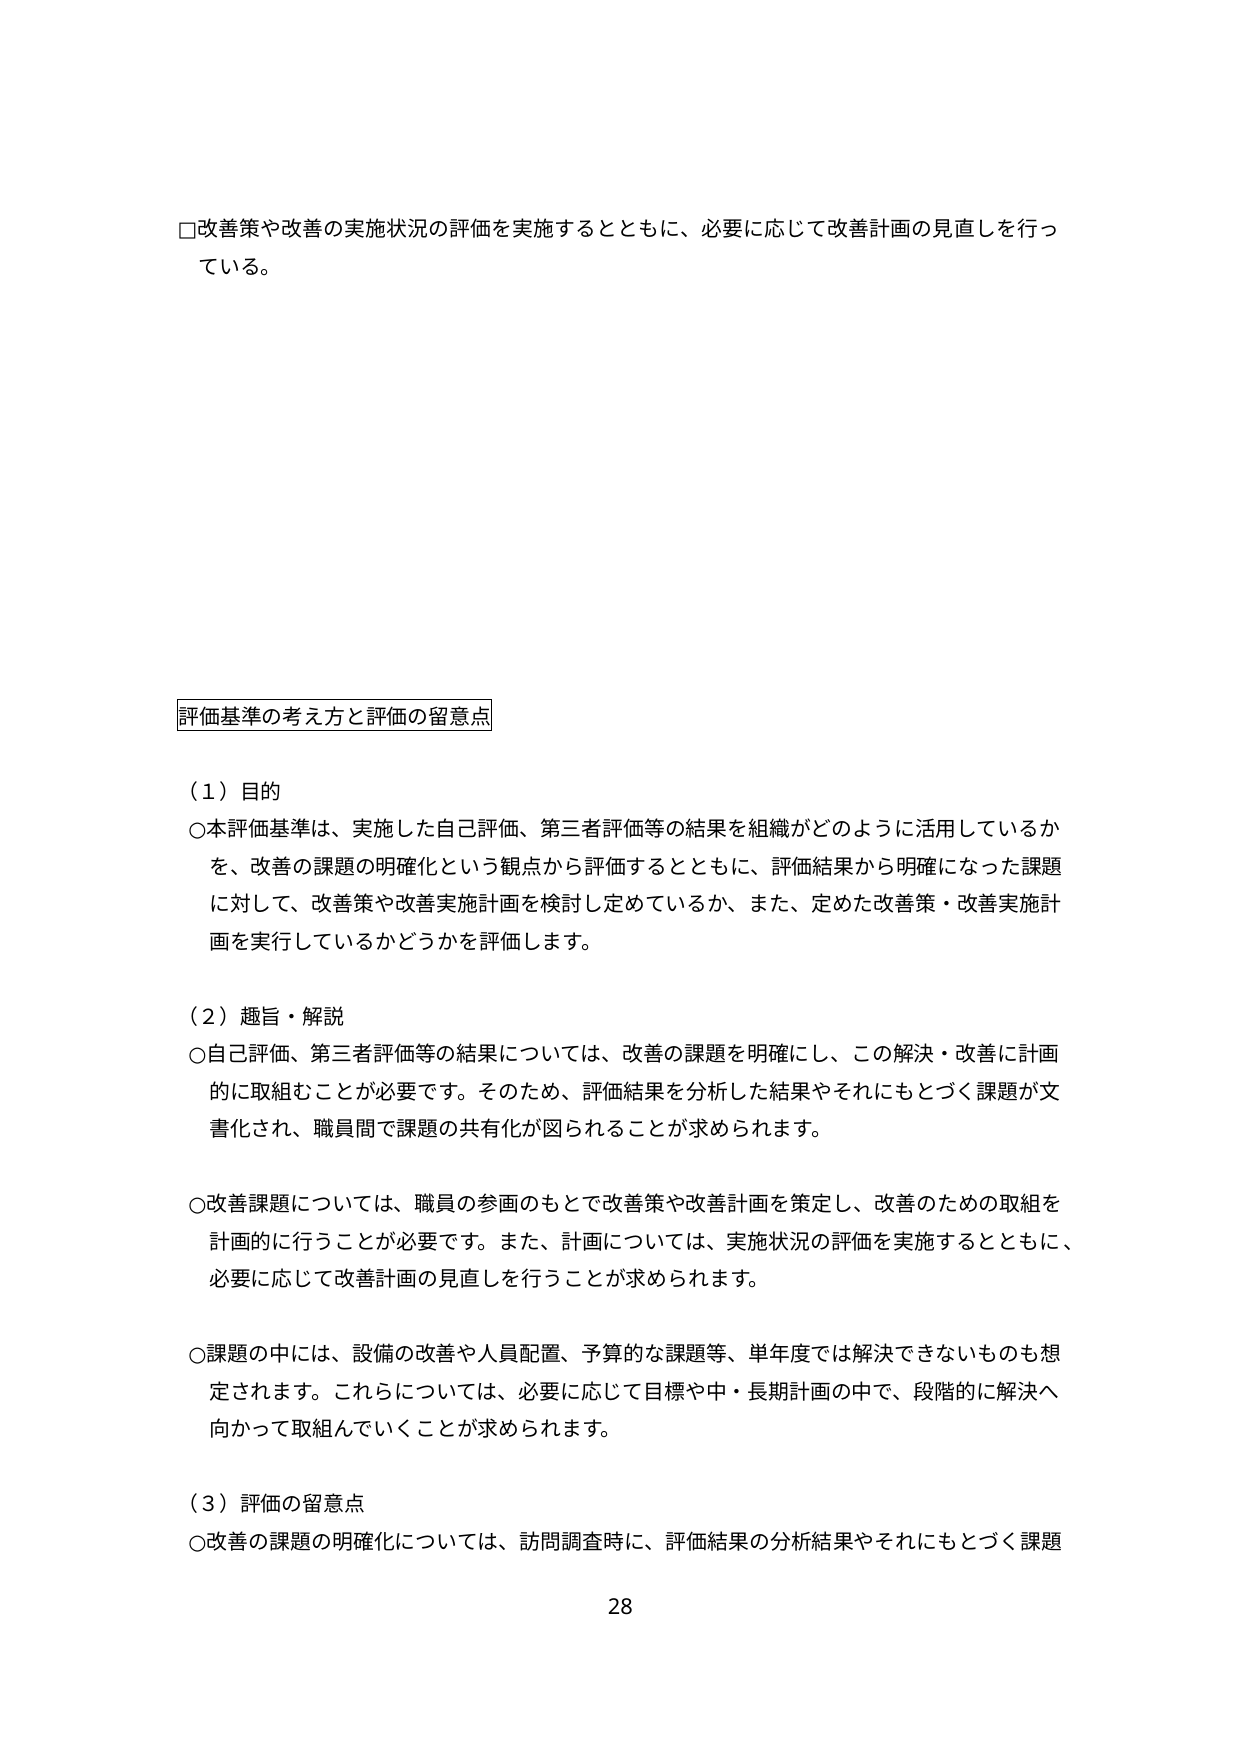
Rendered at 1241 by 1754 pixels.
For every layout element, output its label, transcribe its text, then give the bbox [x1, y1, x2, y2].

text ○本評価基準は、実施した自己評価、第三者評価等の結果を組織がどのように活用しているかを、改善の課題の明確化という観点から評価するとともに、評価結果から明確になった課題に対して、改善策や改善実施計画を検討し定めているか、また、定めた改善策・改善実施計画を実行しているかどうかを評価します。 [188, 809, 1063, 959]
text □改善策や改善の実施状況の評価を実施するとともに、必要に応じて改善計画の見直しを行っている。 [177, 209, 1063, 284]
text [188, 1521, 1063, 1559]
text ○自己評価、第三者評価等の結果については、改善の課題を明確にし、この解決・改善に計画的に取組むことが必要です。そのため、評価結果を分析した結果やそれにもとづく課題が文書化され、職員間で課題の共有化が図られることが求められます。 [188, 1034, 1063, 1146]
text ○課題の中には、設備の改善や人員配置、予算的な課題等、単年度では解決できないものも想定されます。これらについては、必要に応じて目標や中・長期計画の中で、段階的に解決へ向かって取組んでいくことが求められます。 [188, 1334, 1063, 1446]
text 評価基準の考え方と評価の留意点 [177, 696, 1063, 734]
text （２）趣旨・解説 [177, 996, 1063, 1034]
text （３）評価の留意点 [177, 1484, 1063, 1521]
text （１）目的 [177, 771, 1063, 809]
text ○改善課題については、職員の参画のもとで改善策や改善計画を策定し、改善のための取組を計画的に行うことが必要です。また、計画については、実施状況の評価を実施するとともに、必要に応じて改善計画の見直しを行うことが求められます。 [188, 1184, 1063, 1296]
